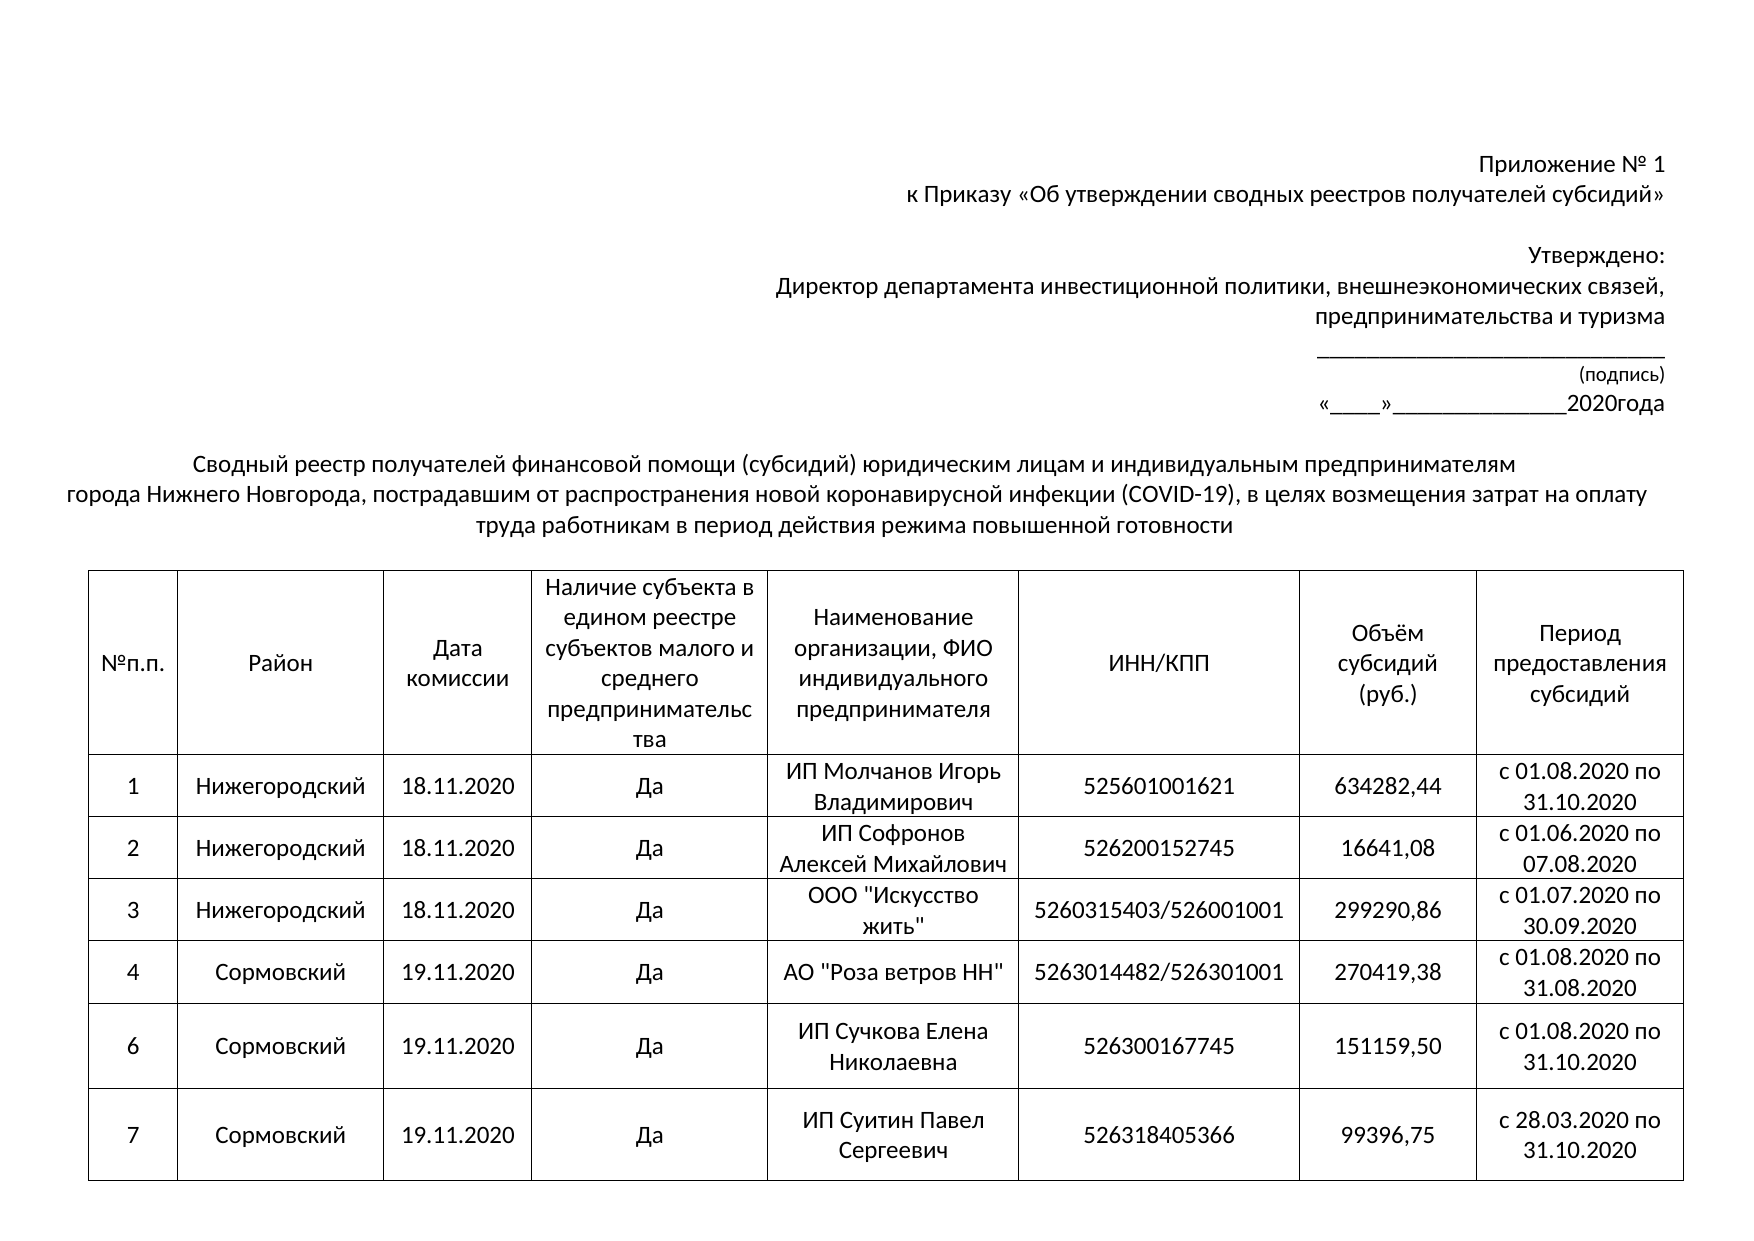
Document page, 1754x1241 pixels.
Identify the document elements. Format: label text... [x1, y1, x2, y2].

text (подпись) [664, 361, 1665, 387]
text «____»______________2020года [664, 387, 1665, 417]
table_cell 526300167745 [1019, 1004, 1299, 1088]
table_cell с 01.08.2020 по 31.10.2020 [1477, 755, 1683, 816]
text Директор департамента инвестиционной политики, внешнеэкономических связей, предпринимательства и туризма [664, 270, 1665, 331]
table_cell 151159,50 [1300, 1004, 1476, 1088]
table_cell Нижегородский [178, 817, 383, 878]
table_cell Да [532, 817, 767, 878]
table_header Наименование организации, ФИО индивидуального предпринимателя [768, 571, 1018, 754]
text города Нижнего Новгорода, пострадавшим от распространения новой коронавирусной инфекции (COVID-19), в целях возмещения затрат на оплату труда работникам в период действия режима повышенной готовности [44, 478, 1665, 539]
table_cell Сормовский [178, 941, 383, 1002]
table_cell с 28.03.2020 по 31.10.2020 [1477, 1089, 1683, 1179]
table_header Наличие субъекта в едином реестре субъектов малого и среднего предпринимательства [532, 571, 767, 754]
table_cell 526318405366 [1019, 1089, 1299, 1179]
table_cell Сормовский [178, 1089, 383, 1179]
table_cell 3 [89, 879, 177, 940]
table_cell 1 [89, 755, 177, 816]
table_cell 299290,86 [1300, 879, 1476, 940]
table_cell 19.11.2020 [384, 1004, 531, 1088]
table_cell 4 [89, 941, 177, 1002]
table_cell с 01.06.2020 по 07.08.2020 [1477, 817, 1683, 878]
table_header Период предоставления субсидий [1477, 571, 1683, 754]
table_header Дата комиссии [384, 571, 531, 754]
table_cell с 01.08.2020 по 31.08.2020 [1477, 941, 1683, 1002]
table_cell ООО "Искусство жить" [768, 879, 1018, 940]
table_header №п.п. [89, 571, 177, 754]
text Приложение № 1 [44, 148, 1665, 178]
table_cell 18.11.2020 [384, 755, 531, 816]
table_cell Да [532, 1089, 767, 1179]
table_cell 18.11.2020 [384, 817, 531, 878]
table_cell Да [532, 755, 767, 816]
table_cell 5263014482/526301001 [1019, 941, 1299, 1002]
table_cell Да [532, 879, 767, 940]
text ____________________________ [664, 331, 1665, 361]
table_header ИНН/КПП [1019, 571, 1299, 754]
table_cell 2 [89, 817, 177, 878]
table_cell с 01.07.2020 по 30.09.2020 [1477, 879, 1683, 940]
table_cell ИП Суитин Павел Сергеевич [768, 1089, 1018, 1179]
table_cell Нижегородский [178, 879, 383, 940]
table_cell ИП Молчанов Игорь Владимирович [768, 755, 1018, 816]
table_cell ИП Софронов Алексей Михайлович [768, 817, 1018, 878]
table_cell 99396,75 [1300, 1089, 1476, 1179]
text Утверждено: [664, 239, 1665, 270]
table_cell 18.11.2020 [384, 879, 531, 940]
table_cell 5260315403/526001001 [1019, 879, 1299, 940]
text Сводный реестр получателей финансовой помощи (субсидий) юридическим лицам и индивидуальным предпринимателям [44, 448, 1665, 478]
table_cell ИП Сучкова Елена Николаевна [768, 1004, 1018, 1088]
table_header Район [178, 571, 383, 754]
table_cell 7 [89, 1089, 177, 1179]
table_cell Да [532, 1004, 767, 1088]
table_cell 19.11.2020 [384, 1089, 531, 1179]
table_cell Нижегородский [178, 755, 383, 816]
table_cell 525601001621 [1019, 755, 1299, 816]
table_cell 19.11.2020 [384, 941, 531, 1002]
table_cell 526200152745 [1019, 817, 1299, 878]
text к Приказу «Об утверждении сводных реестров получателей субсидий» [664, 178, 1665, 209]
table_cell 16641,08 [1300, 817, 1476, 878]
table_cell 634282,44 [1300, 755, 1476, 816]
table_cell 270419,38 [1300, 941, 1476, 1002]
table_cell с 01.08.2020 по 31.10.2020 [1477, 1004, 1683, 1088]
table_cell Да [532, 941, 767, 1002]
table_cell Сормовский [178, 1004, 383, 1088]
table_cell 6 [89, 1004, 177, 1088]
table_header Объём субсидий (руб.) [1300, 571, 1476, 754]
table_cell АО "Роза ветров НН" [768, 941, 1018, 1002]
